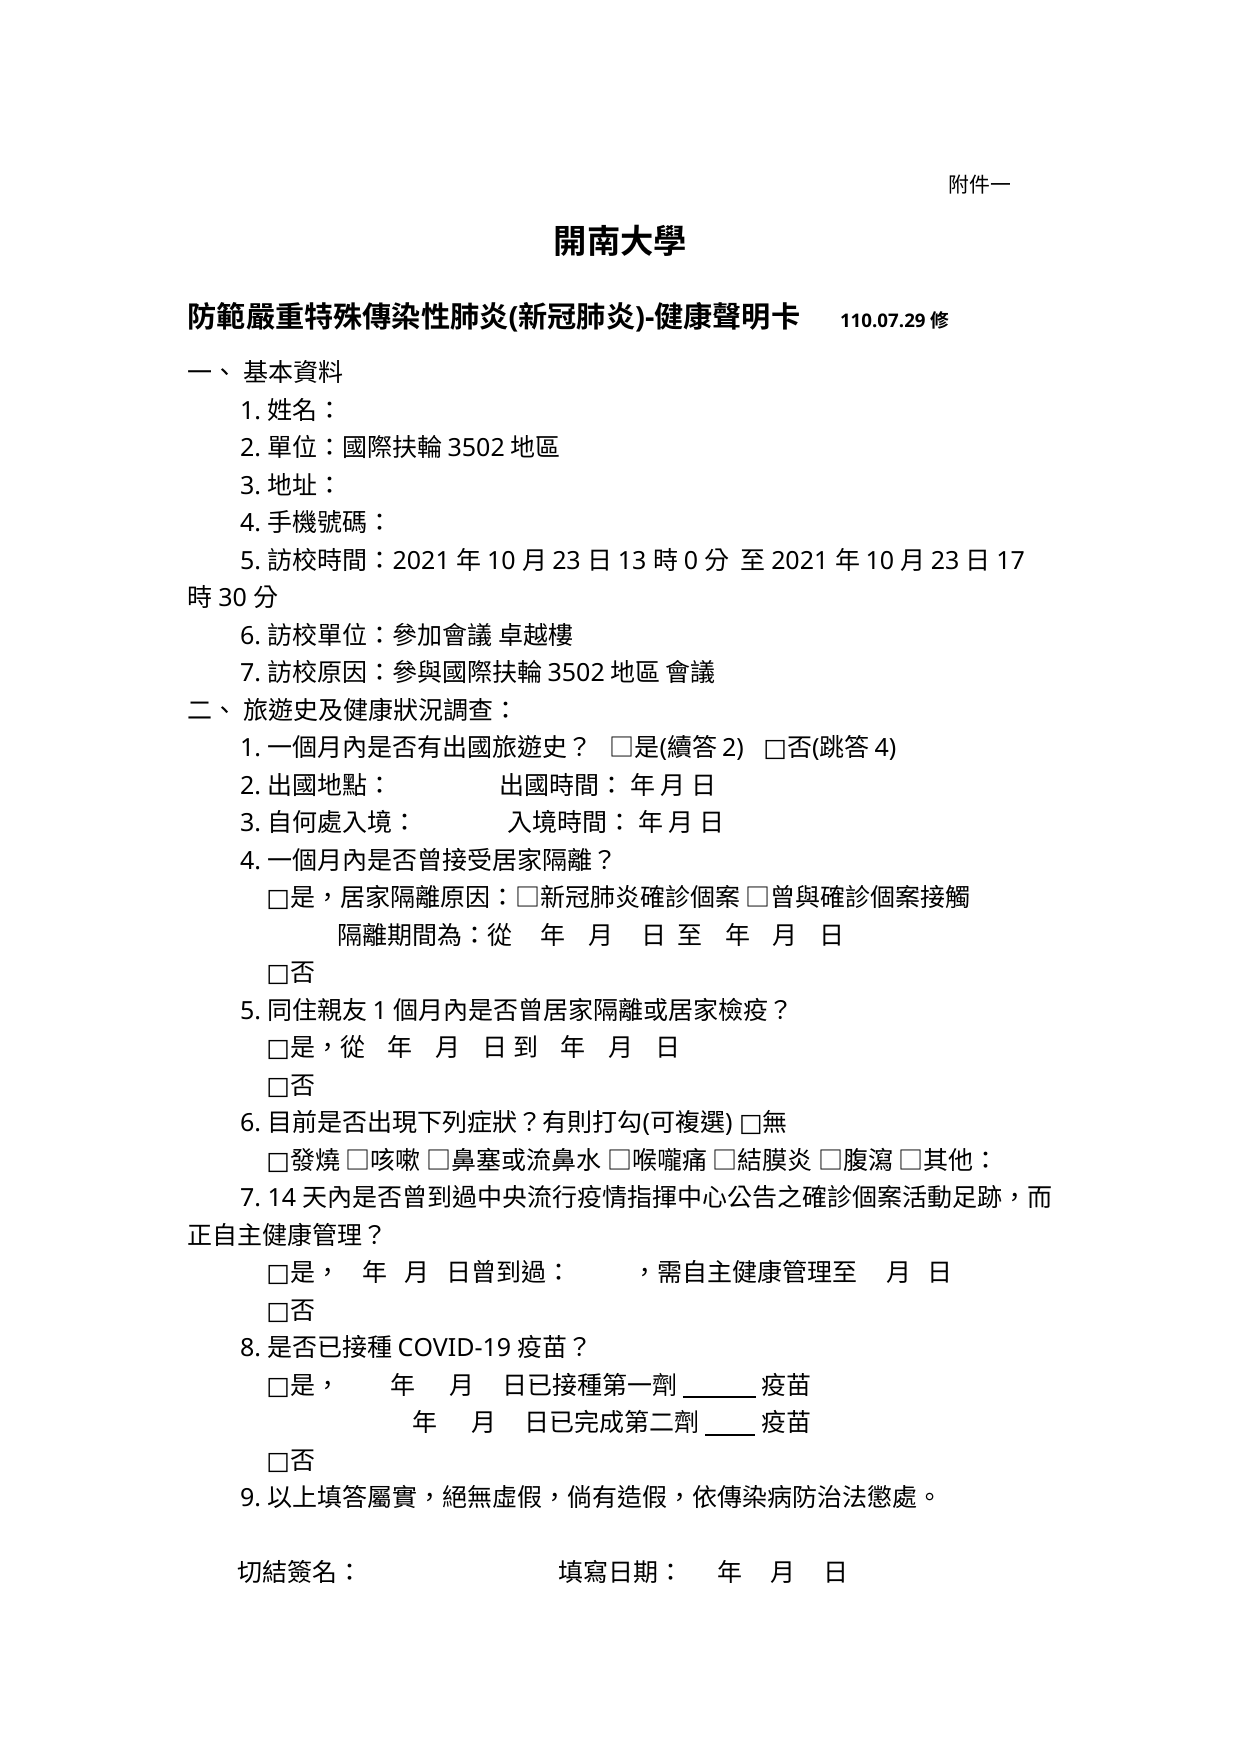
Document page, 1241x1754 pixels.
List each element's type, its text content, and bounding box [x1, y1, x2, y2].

text 二、 旅遊史及健康狀況調查： [187, 689, 1053, 727]
text 1. 姓名： [187, 389, 1053, 427]
text □否 [187, 1289, 1053, 1327]
text □是，從 年 月 日 到 年 月 日 [187, 1027, 1053, 1064]
text 7. 14 天內是否曾到過中央流行疫情指揮中心公告之確診個案活動足跡，而正自主健康管理？ [187, 1177, 1053, 1252]
text 1. 一個月內是否有出國旅遊史？ □是(續答2) □否(跳答4) [187, 727, 1053, 764]
text 7. 訪校原因：參與國際扶輪3502地區 會議 [187, 652, 1053, 689]
text □是，居家隔離原因：□新冠肺炎確診個案 □曾與確診個案接觸 [187, 877, 1053, 914]
text 5. 同住親友1 個月內是否曾居家隔離或居家檢疫？ [187, 989, 1053, 1027]
text □否 [187, 952, 1053, 989]
text □否 [187, 1064, 1053, 1102]
text 4. 手機號碼： [187, 502, 1053, 539]
text 開南大學 [187, 202, 1053, 277]
text □發燒 □咳嗽 □鼻塞或流鼻水 □喉嚨痛 □結膜炎 □腹瀉 □其他： [187, 1139, 1053, 1177]
text 切結簽名： 填寫日期： 年 月 日 [187, 1552, 1053, 1589]
text 防範嚴重特殊傳染性肺炎(新冠肺炎)-健康聲明卡 110.07.29 修 [187, 277, 1053, 352]
text 3. 自何處入境： 入境時間： 年 月 日 [187, 802, 1053, 839]
text 隔離期間為：從 年 月 日 至 年 月 日 [187, 914, 1053, 952]
text 3. 地址： [187, 464, 1053, 502]
text 2. 出國地點： 出國時間： 年 月 日 [187, 764, 1053, 802]
text 6. 訪校單位：參加會議 卓越樓 [187, 614, 1053, 652]
text 5. 訪校時間：2021 年 10 月23 日 13 時 0 分 至 2021 年 10 月23 日 17 時 30 分 [187, 539, 1053, 614]
text 2. 單位：國際扶輪3502地區 [187, 427, 1053, 464]
text 4. 一個月內是否曾接受居家隔離？ [187, 839, 1053, 877]
text 附件一 [187, 164, 1011, 202]
text 9. 以上填答屬實，絕無虛假，倘有造假，依傳染病防治法懲處。 [187, 1477, 1053, 1514]
text 年 月 日已完成第二劑 疫苗 [187, 1402, 1053, 1439]
text □否 [187, 1439, 1053, 1477]
text □是， 年 月 日曾到過： ，需自主健康管理至 月 日 [187, 1252, 1053, 1289]
text □是， 年 月 日已接種第一劑 疫苗 [187, 1364, 1053, 1402]
text 一、 基本資料 [187, 352, 1053, 389]
text 8. 是否已接種COVID-19 疫苗？ [187, 1327, 1053, 1364]
text 6. 目前是否出現下列症狀？有則打勾(可複選) □無 [187, 1102, 1053, 1139]
